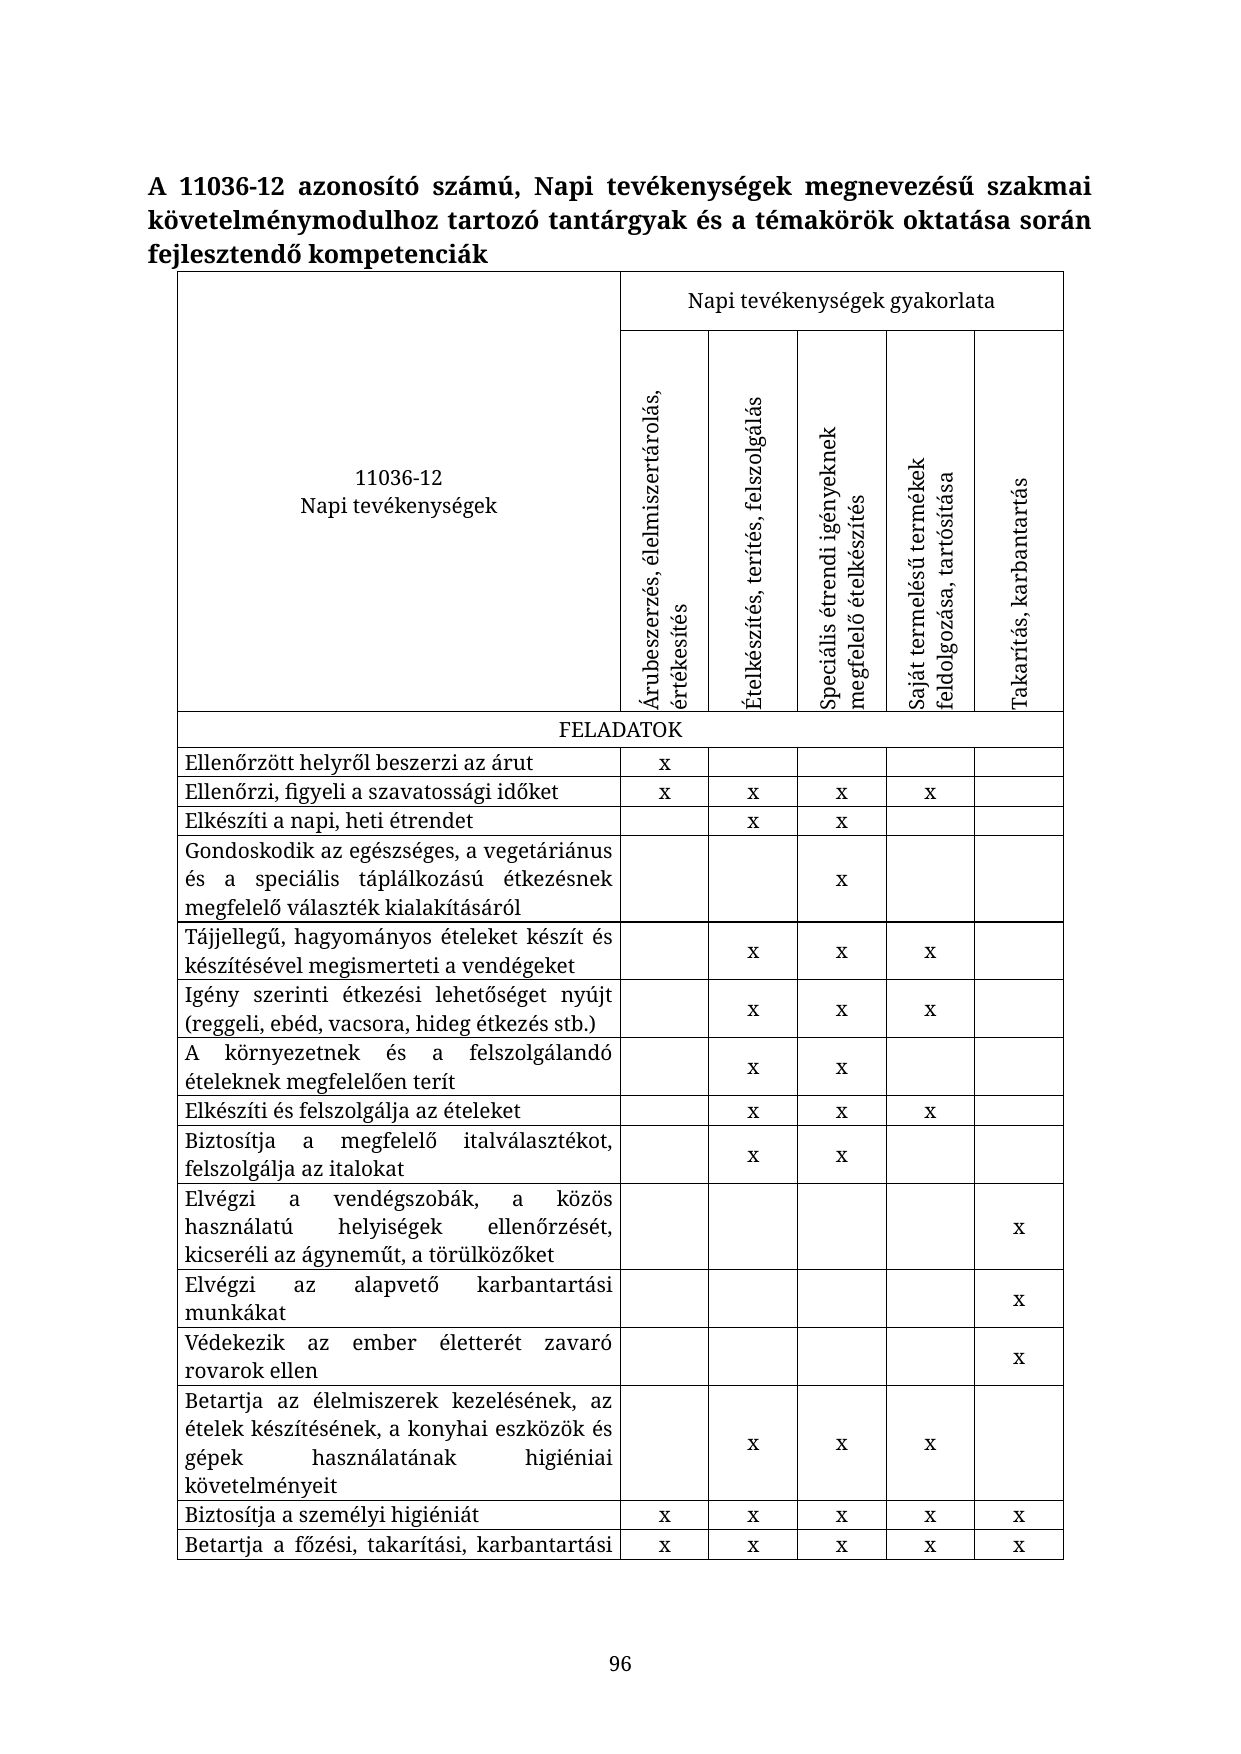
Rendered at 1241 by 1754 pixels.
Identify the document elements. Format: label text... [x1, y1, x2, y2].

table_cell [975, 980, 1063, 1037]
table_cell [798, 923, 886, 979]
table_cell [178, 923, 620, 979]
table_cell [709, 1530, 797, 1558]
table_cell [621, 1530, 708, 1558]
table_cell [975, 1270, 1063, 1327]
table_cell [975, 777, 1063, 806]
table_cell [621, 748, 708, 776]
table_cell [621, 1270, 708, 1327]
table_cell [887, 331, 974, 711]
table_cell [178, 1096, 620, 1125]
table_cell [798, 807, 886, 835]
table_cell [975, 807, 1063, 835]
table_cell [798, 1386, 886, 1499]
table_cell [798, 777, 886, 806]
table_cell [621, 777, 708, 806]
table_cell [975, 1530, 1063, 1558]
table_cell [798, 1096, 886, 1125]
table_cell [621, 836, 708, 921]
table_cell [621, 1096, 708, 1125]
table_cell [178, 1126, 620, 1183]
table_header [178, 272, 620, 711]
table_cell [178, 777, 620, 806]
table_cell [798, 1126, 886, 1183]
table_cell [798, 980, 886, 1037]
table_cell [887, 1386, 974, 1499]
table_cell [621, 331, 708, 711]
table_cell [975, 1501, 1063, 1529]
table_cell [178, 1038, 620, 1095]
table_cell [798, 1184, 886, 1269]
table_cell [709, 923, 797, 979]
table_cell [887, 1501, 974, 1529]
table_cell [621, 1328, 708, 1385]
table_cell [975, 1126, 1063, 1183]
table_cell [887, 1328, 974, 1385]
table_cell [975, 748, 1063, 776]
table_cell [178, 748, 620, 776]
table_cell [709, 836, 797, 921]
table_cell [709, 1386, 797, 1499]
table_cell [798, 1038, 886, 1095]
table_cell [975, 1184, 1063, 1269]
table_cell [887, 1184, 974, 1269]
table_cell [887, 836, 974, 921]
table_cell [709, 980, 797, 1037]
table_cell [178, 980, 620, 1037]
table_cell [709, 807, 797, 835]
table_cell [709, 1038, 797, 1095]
text A 11036-12 azonosító számú, Napi tevékenységek megnevezésű szakmai követelménymodulhoz tartozó tantárgyak és a témakörök oktatása során fejlesztendő kompetenciák [148, 168, 1092, 271]
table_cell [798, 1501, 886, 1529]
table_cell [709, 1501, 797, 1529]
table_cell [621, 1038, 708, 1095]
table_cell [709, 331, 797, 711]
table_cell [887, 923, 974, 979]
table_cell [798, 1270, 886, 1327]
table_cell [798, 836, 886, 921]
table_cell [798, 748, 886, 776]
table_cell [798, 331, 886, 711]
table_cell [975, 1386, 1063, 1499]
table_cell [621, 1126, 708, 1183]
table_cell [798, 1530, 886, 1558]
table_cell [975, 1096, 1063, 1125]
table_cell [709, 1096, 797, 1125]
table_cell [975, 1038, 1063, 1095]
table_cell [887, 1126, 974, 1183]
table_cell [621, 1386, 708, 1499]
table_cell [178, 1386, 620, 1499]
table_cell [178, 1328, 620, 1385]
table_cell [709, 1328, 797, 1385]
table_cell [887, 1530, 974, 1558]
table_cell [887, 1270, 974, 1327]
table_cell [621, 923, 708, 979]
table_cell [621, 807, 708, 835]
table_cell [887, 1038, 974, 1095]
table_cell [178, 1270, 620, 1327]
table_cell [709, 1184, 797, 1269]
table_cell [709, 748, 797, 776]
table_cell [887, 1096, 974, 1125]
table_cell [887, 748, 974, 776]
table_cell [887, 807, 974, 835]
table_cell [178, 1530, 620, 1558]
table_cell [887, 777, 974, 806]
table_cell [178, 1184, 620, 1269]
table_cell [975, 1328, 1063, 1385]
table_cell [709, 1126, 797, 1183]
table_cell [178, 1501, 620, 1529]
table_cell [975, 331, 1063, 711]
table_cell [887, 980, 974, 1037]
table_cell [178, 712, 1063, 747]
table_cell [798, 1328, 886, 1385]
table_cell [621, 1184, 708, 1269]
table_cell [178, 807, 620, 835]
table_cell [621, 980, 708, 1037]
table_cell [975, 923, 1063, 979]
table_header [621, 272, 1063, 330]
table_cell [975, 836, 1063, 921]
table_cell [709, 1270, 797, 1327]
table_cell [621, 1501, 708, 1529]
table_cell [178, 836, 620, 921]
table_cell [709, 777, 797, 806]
